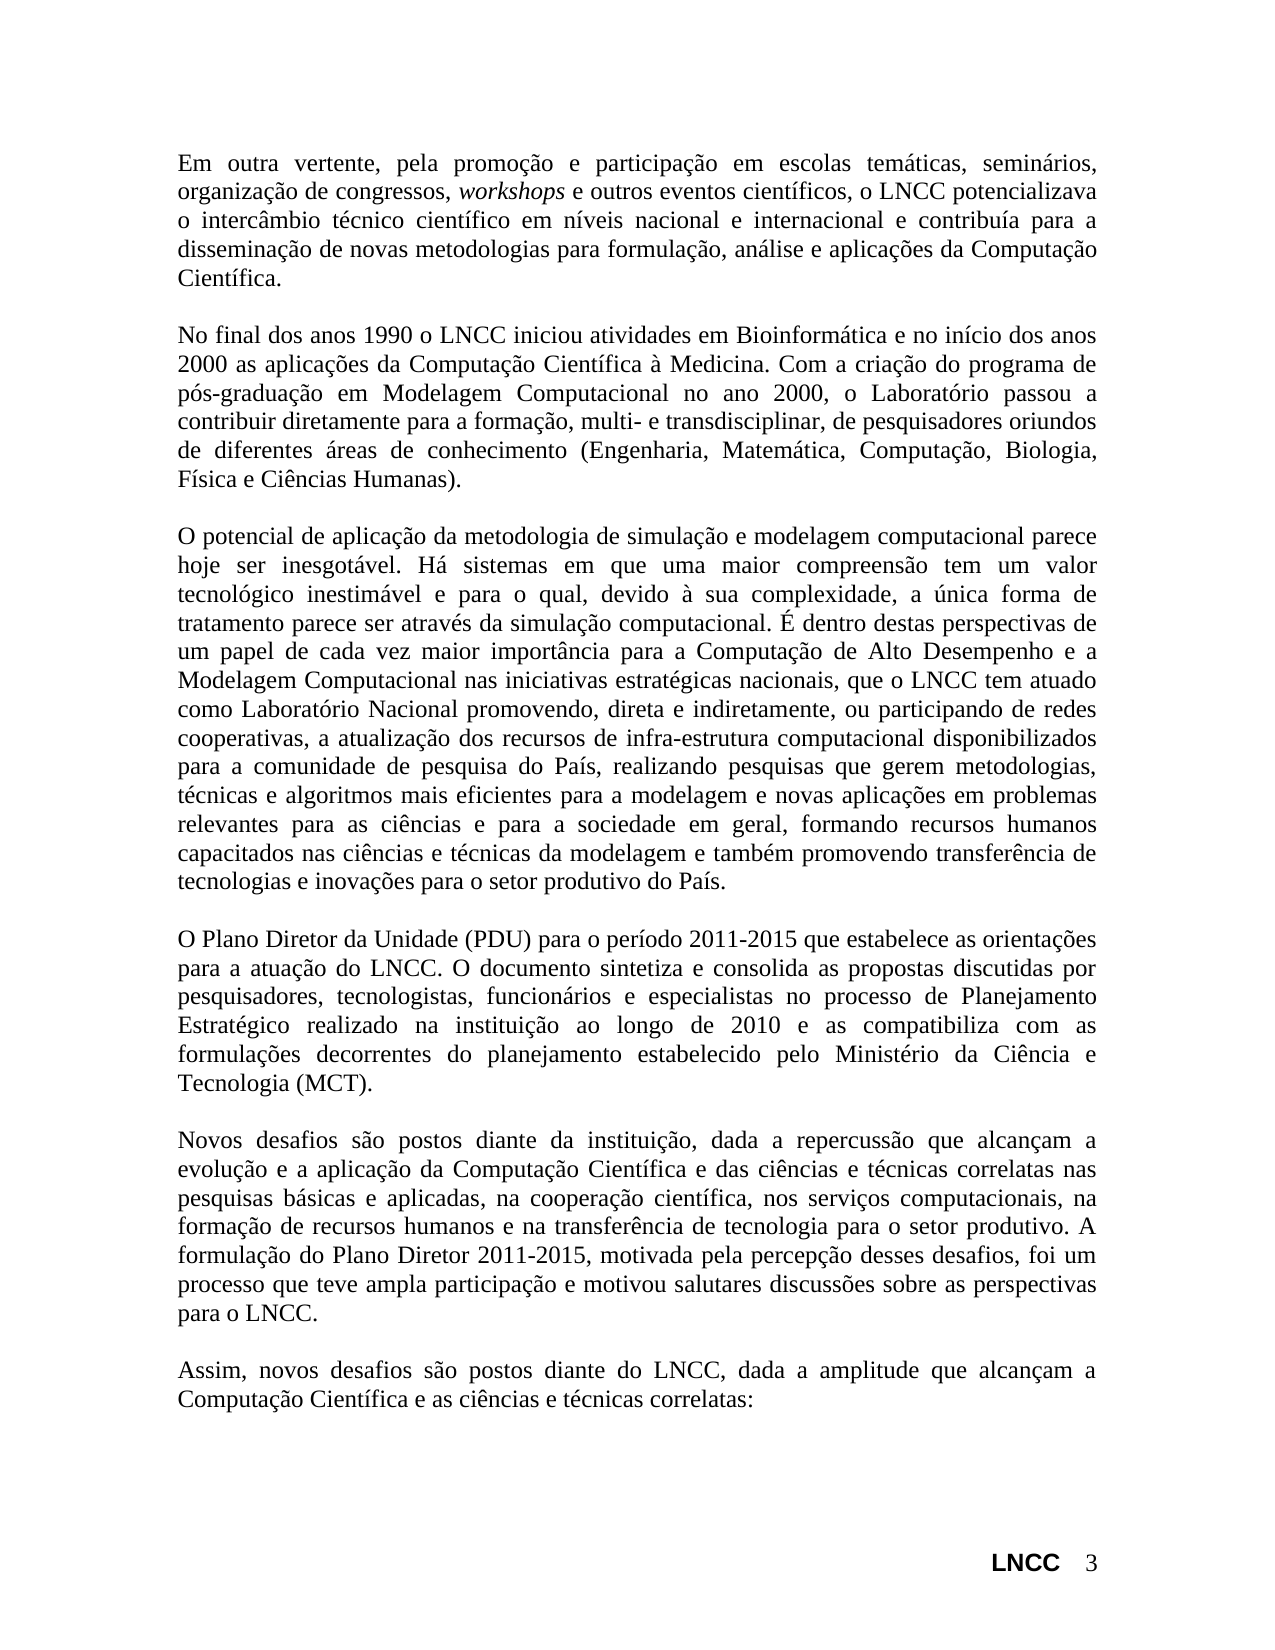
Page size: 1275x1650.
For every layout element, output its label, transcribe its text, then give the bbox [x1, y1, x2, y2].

text Novos desafios são postos diante da instituição, dada a repercussão que alcançam a evolução e a aplicação da Computação Científica e das ciências e técnicas correlatas nas pesquisas básicas e aplicadas, na cooperação científica, nos serviços computacionais, na formação de recursos humanos e na transferência de tecnologia para o setor produtivo. A formulação do Plano Diretor 2011-2015, motivada pela percepção desses desafios, foi um processo que teve ampla participação e motivou salutares discussões sobre as perspectivas para o LNCC. [177, 1125, 1098, 1326]
text O Plano Diretor da Unidade (PDU) para o período 2011-2015 que estabelece as orientações para a atuação do LNCC. O documento sintetiza e consolida as propostas discutidas por pesquisadores, tecnologistas, funcionários e especialistas no processo de Planejamento Estratégico realizado na instituição ao longo de 2010 e as compatibiliza com as formulações decorrentes do planejamento estabelecido pelo Ministério da Ciência e Tecnologia (MCT). [177, 924, 1098, 1096]
text O potencial de aplicação da metodologia de simulação e modelagem computacional parece hoje ser inesgotável. Há sistemas em que uma maior compreensão tem um valor tecnológico inestimável e para o qual, devido à sua complexidade, a única forma de tratamento parece ser através da simulação computacional. É dentro destas perspectivas de um papel de cada vez maior importância para a Computação de Alto Desempenho e a Modelagem Computacional nas iniciativas estratégicas nacionais, que o LNCC tem atuado como Laboratório Nacional promovendo, direta e indiretamente, ou participando de redes cooperativas, a atualização dos recursos de infra-estrutura computacional disponibilizados para a comunidade de pesquisa do País, realizando pesquisas que gerem metodologias, técnicas e algoritmos mais eficientes para a modelagem e novas aplicações em problemas relevantes para as ciências e para a sociedade em geral, formando recursos humanos capacitados nas ciências e técnicas da modelagem e também promovendo transferência de tecnologias e inovações para o setor produtivo do País. [177, 521, 1098, 895]
text Assim, novos desafios são postos diante do LNCC, dada a amplitude que alcançam a Computação Científica e as ciências e técnicas correlatas: [177, 1355, 1098, 1413]
text No final dos anos 1990 o LNCC iniciou atividades em Bioinformática e no início dos anos 2000 as aplicações da Computação Científica à Medicina. Com a criação do programa de pós-graduação em Modelagem Computacional no ano 2000, o Laboratório passou a contribuir diretamente para a formação, multi- e transdisciplinar, de pesquisadores oriundos de diferentes áreas de conhecimento (Engenharia, Matemática, Computação, Biologia, Física e Ciências Humanas). [177, 320, 1098, 493]
text Em outra vertente, pela promoção e participação em escolas temáticas, seminários, organização de congressos, workshops e outros eventos científicos, o LNCC potencializava o intercâmbio técnico científico em níveis nacional e internacional e contribuía para a disseminação de novas metodologias para formulação, análise e aplicações da Computação Científica. [177, 148, 1098, 291]
